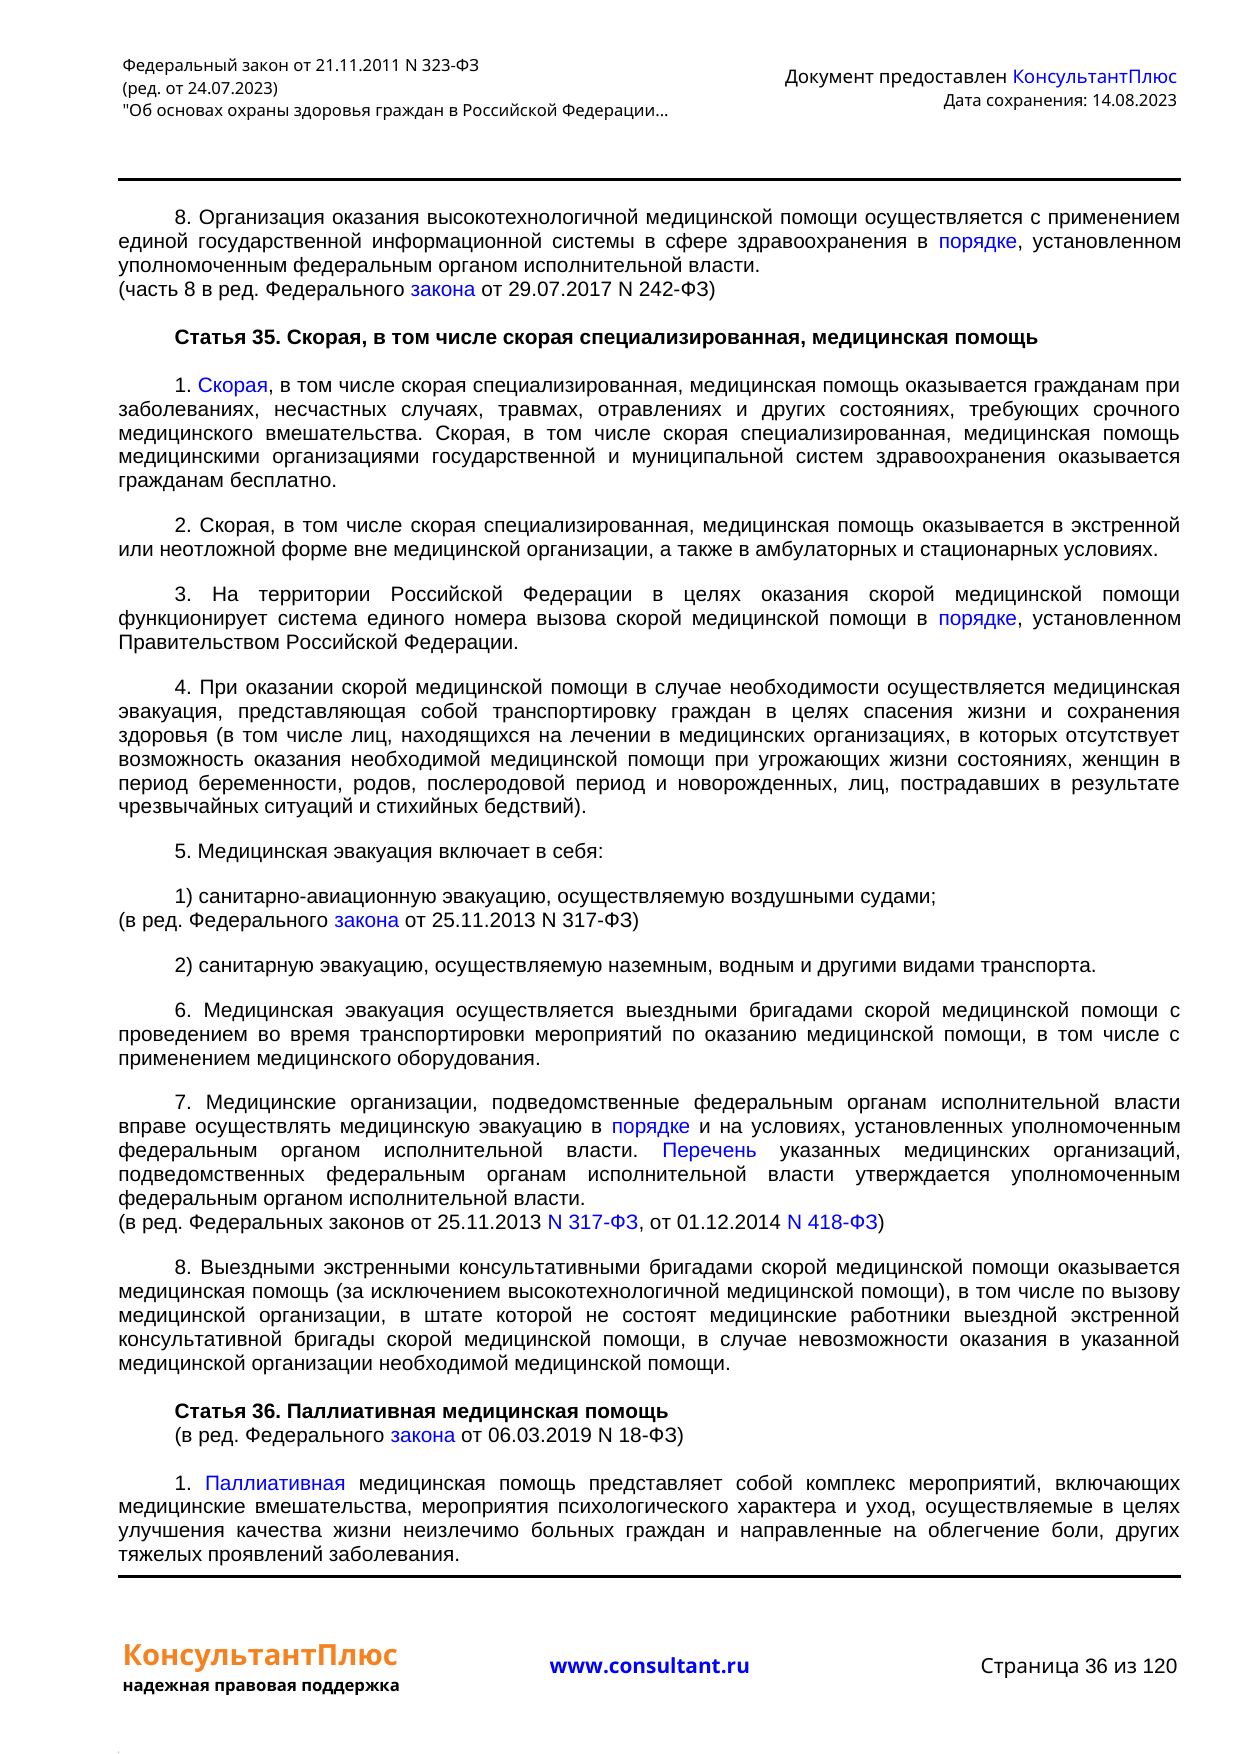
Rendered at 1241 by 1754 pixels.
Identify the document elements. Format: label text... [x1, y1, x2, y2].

text 8. Выездными экстренными консультативными бригадами скорой медицинской помощи оказывается медицинская помощь (за исключением высокотехнологичной медицинской помощи), в том числе по вызову медицинской организации, в штате которой не состоят медицинские работники выездной экстренной консультативной бригады скорой медицинской помощи, в случае невозможности оказания в указанной медицинской организации необходимой медицинской помощи. [118, 1255, 1181, 1374]
text (в ред. Федеральных законов от 25.11.2013 N 317-ФЗ, от 01.12.2014 N 418-ФЗ) [118, 1210, 1181, 1234]
text 2. Скорая, в том числе скорая специализированная, медицинская помощь оказывается в экстренной или неотложной форме вне медицинской организации, а также в амбулаторных и стационарных условиях. [118, 513, 1181, 561]
text 6. Медицинская эвакуация осуществляется выездными бригадами скорой медицинской помощи с проведением во время транспортировки мероприятий по оказанию медицинской помощи, в том числе с применением медицинского оборудования. [118, 997, 1181, 1069]
text 3. На территории Российской Федерации в целях оказания скорой медицинской помощи функционирует система единого номера вызова скорой медицинской помощи в порядке, установленном Правительством Российской Федерации. [118, 582, 1181, 654]
text (в ред. Федерального закона от 25.11.2013 N 317-ФЗ) [118, 908, 1181, 932]
text (часть 8 в ред. Федерального закона от 29.07.2017 N 242-ФЗ) [118, 277, 1181, 301]
title Статья 35. Скорая, в том числе скорая специализированная, медицинская помощь [118, 324, 1181, 348]
text 5. Медицинская эвакуация включает в себя: [118, 839, 1181, 863]
text 8. Организация оказания высокотехнологичной медицинской помощи осуществляется с применением единой государственной информационной системы в сфере здравоохранения в порядке, установленном уполномоченным федеральным органом исполнительной власти. [118, 205, 1181, 277]
text 2) санитарную эвакуацию, осуществляемую наземным, водным и другими видами транспорта. [118, 953, 1181, 977]
text 4. При оказании скорой медицинской помощи в случае необходимости осуществляется медицинская эвакуация, представляющая собой транспортировку граждан в целях спасения жизни и сохранения здоровья (в том числе лиц, находящихся на лечении в медицинских организациях, в которых отсутствует возможность оказания необходимой медицинской помощи при угрожающих жизни состояниях, женщин в период беременности, родов, послеродовой период и новорожденных, лиц, пострадавших в результате чрезвычайных ситуаций и стихийных бедствий). [118, 674, 1181, 818]
text 1. Паллиативная медицинская помощь представляет собой комплекс мероприятий, включающих медицинские вмешательства, мероприятия психологического характера и уход, осуществляемые в целях улучшения качества жизни неизлечимо больных граждан и направленные на облегчение боли, других тяжелых проявлений заболевания. [118, 1470, 1181, 1566]
title Статья 36. Паллиативная медицинская помощь [118, 1398, 1181, 1422]
text 7. Медицинские организации, подведомственные федеральным органам исполнительной власти вправе осуществлять медицинскую эвакуацию в порядке и на условиях, установленных уполномоченным федеральным органом исполнительной власти. Перечень указанных медицинских организаций, подведомственных федеральным органам исполнительной власти утверждается уполномоченным федеральным органом исполнительной власти. [118, 1090, 1181, 1210]
text 1) санитарно-авиационную эвакуацию, осуществляемую воздушными судами; [118, 884, 1181, 908]
text 1. Скорая, в том числе скорая специализированная, медицинская помощь оказывается гражданам при заболеваниях, несчастных случаях, травмах, отравлениях и других состояниях, требующих срочного медицинского вмешательства. Скорая, в том числе скорая специализированная, медицинская помощь медицинскими организациями государственной и муниципальной систем здравоохранения оказывается гражданам бесплатно. [118, 372, 1181, 492]
text (в ред. Федерального закона от 06.03.2019 N 18-ФЗ) [118, 1422, 1181, 1446]
